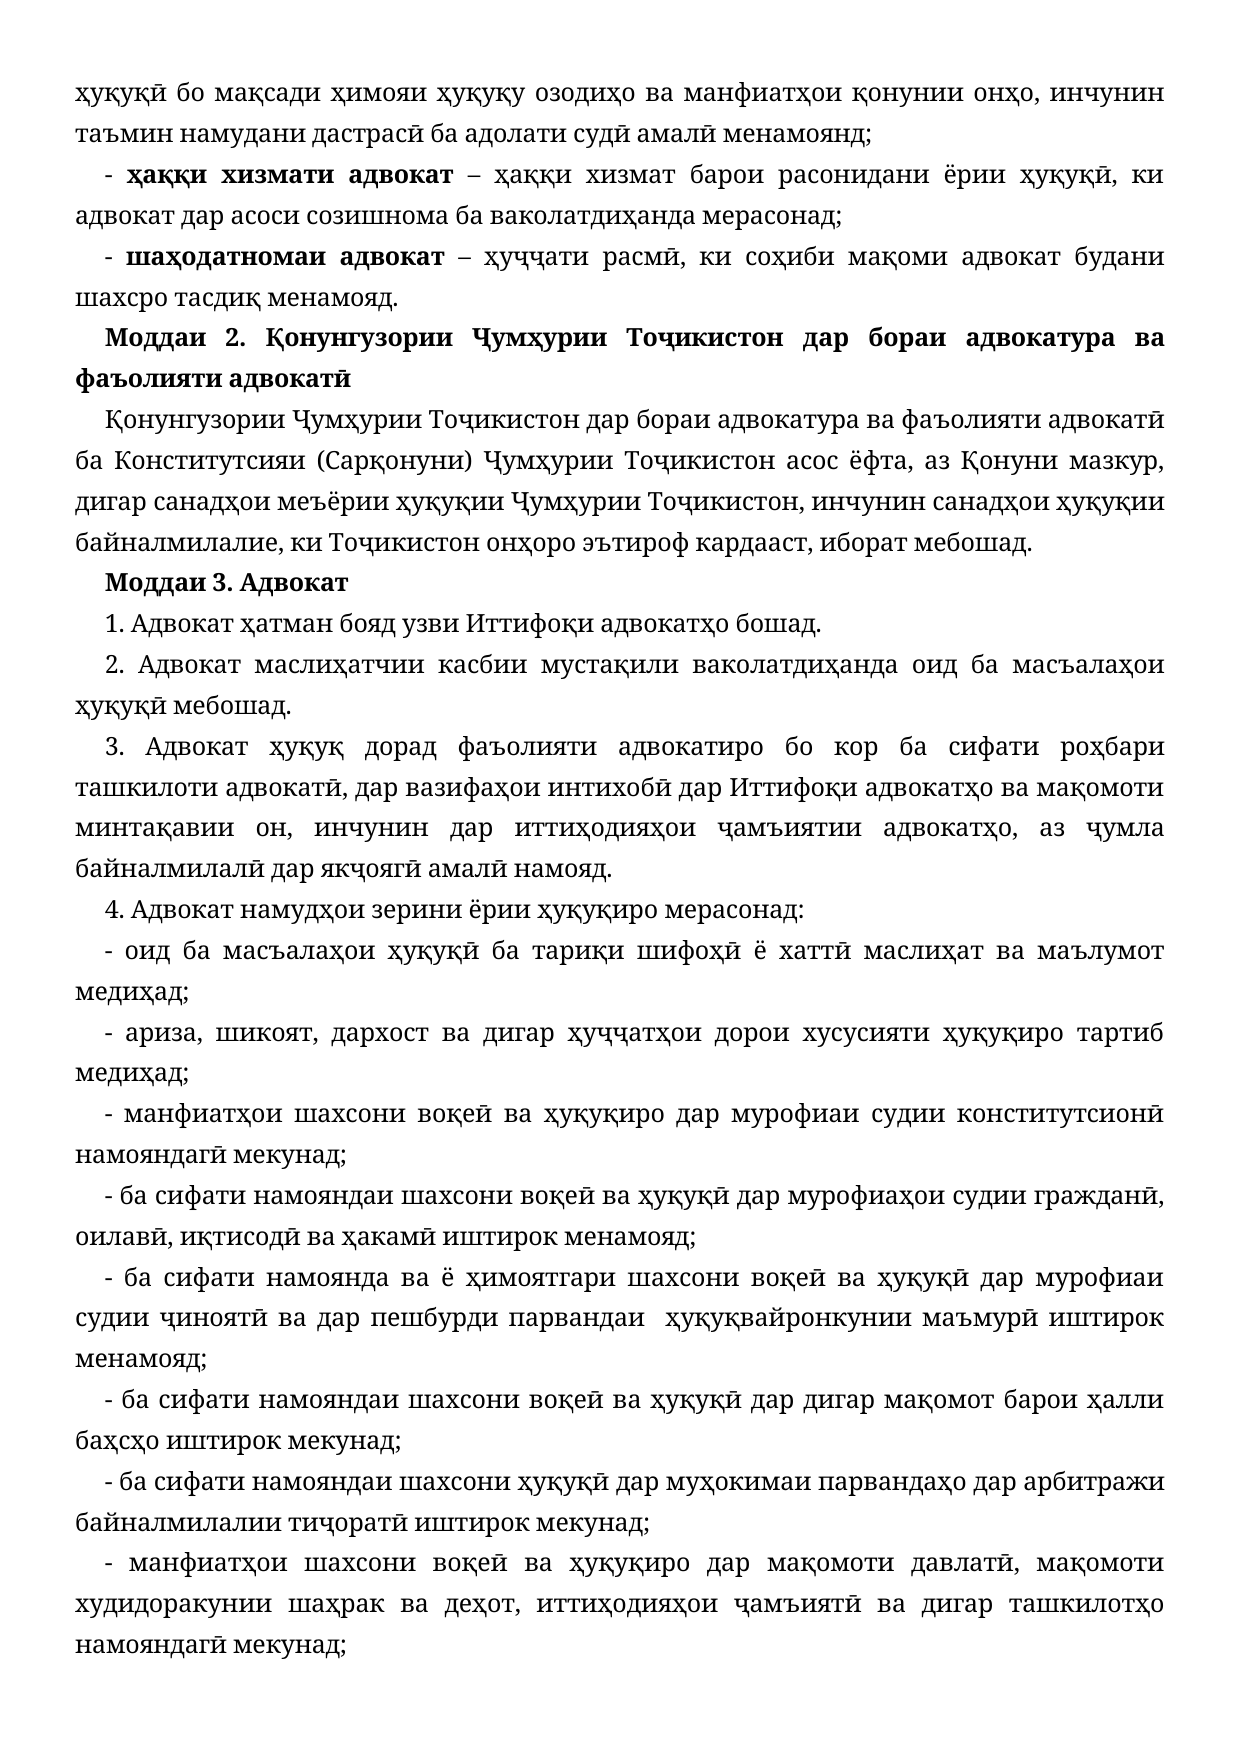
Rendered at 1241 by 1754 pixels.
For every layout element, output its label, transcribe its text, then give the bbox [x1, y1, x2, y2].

text Моддаи 3. Адвокат [75, 565, 1165, 599]
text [75, 75, 1165, 150]
text - ҳаққи хизмати адвокат – ҳаққи хизмат барои расонидани ёрии ҳуқуқӣ, ки адвокат дар асоси созишнома ба ваколатдиҳанда мерасонад; [75, 157, 1165, 232]
text Қонунгузории Ҷумҳурии Тоҷикистон дар бораи адвокатура ва фаъолияти адвокатӣ ба Конститутсияи (Сарқонуни) Ҷумҳурии Тоҷикистон асос ёфта, аз Қонуни мазкур, дигар санадҳои меъёрии ҳуқуқии Ҷумҳурии Тоҷикистон, инчунин санадҳои ҳуқуқии байналмилалие, ки Тоҷикистон онҳоро эътироф кардааст, иборат мебошад. [75, 402, 1165, 558]
text - ба сифати намояндаи шахсони воқеӣ ва ҳуқуқӣ дар мурофиаҳои судии гражданӣ, оилавӣ, иқтисодӣ ва ҳакамӣ иштирок менамояд; [75, 1177, 1165, 1252]
text - оид ба масъалаҳои ҳуқуқӣ ба тариқи шифоҳӣ ё хаттӣ маслиҳат ва маълумот медиҳад; [75, 932, 1165, 1007]
text 3. Адвокат ҳуқуқ дорад фаъолияти адвокатиро бо кор ба сифати роҳбари ташкилоти адвокатӣ, дар вазифаҳои интихобӣ дар Иттифоқи адвокатҳо ва мақомоти минтақавии он, инчунин дар иттиҳодияҳои ҷамъиятии адвокатҳо, аз ҷумла байналмилалӣ дар якҷоягӣ амалӣ намояд. [75, 728, 1165, 885]
text 1. Адвокат ҳатман бояд узви Иттифоқи адвокатҳо бошад. [75, 606, 1165, 640]
text - ариза, шикоят, дархост ва дигар ҳуҷҷатҳои дорои хусусияти ҳуқуқиро тартиб медиҳад; [75, 1014, 1165, 1089]
text - ба сифати намоянда ва ё ҳимоятгари шахсони воқеӣ ва ҳуқуқӣ дар мурофиаи судии ҷиноятӣ ва дар пешбурди парвандаи ҳуқуқвайронкунии маъмурӣ иштирок менамояд; [75, 1259, 1165, 1375]
text 4. Адвокат намудҳои зерини ёрии ҳуқуқиро мерасонад: [75, 892, 1165, 926]
text - ба сифати намояндаи шахсони ҳуқуқӣ дар муҳокимаи парвандаҳо дар арбитражи байналмилалии тиҷоратӣ иштирок мекунад; [75, 1463, 1165, 1538]
text - шаҳодатномаи адвокат – ҳуҷҷати расмӣ, ки соҳиби мақоми адвокат будани шахсро тасдиқ менамояд. [75, 238, 1165, 313]
text Моддаи 2. Қонунгузории Ҷумҳурии Тоҷикистон дар бораи адвокатура ва фаъолияти адвокатӣ [75, 320, 1165, 395]
text - манфиатҳои шахсони воқеӣ ва ҳуқуқиро дар мурофиаи судии конститутсионӣ намояндагӣ мекунад; [75, 1096, 1165, 1171]
text - манфиатҳои шахсони воқеӣ ва ҳуқуқиро дар мақомоти давлатӣ, мақомоти худидоракунии шаҳрак ва деҳот, иттиҳодияҳои ҷамъиятӣ ва дигар ташкилотҳо намояндагӣ мекунад; [75, 1545, 1165, 1661]
text 2. Адвокат маслиҳатчии касбии мустақили ваколатдиҳанда оид ба масъалаҳои ҳуқуқӣ мебошад. [75, 647, 1165, 722]
text - ба сифати намояндаи шахсони воқеӣ ва ҳуқуқӣ дар дигар мақомот барои ҳалли баҳсҳо иштирок мекунад; [75, 1382, 1165, 1457]
